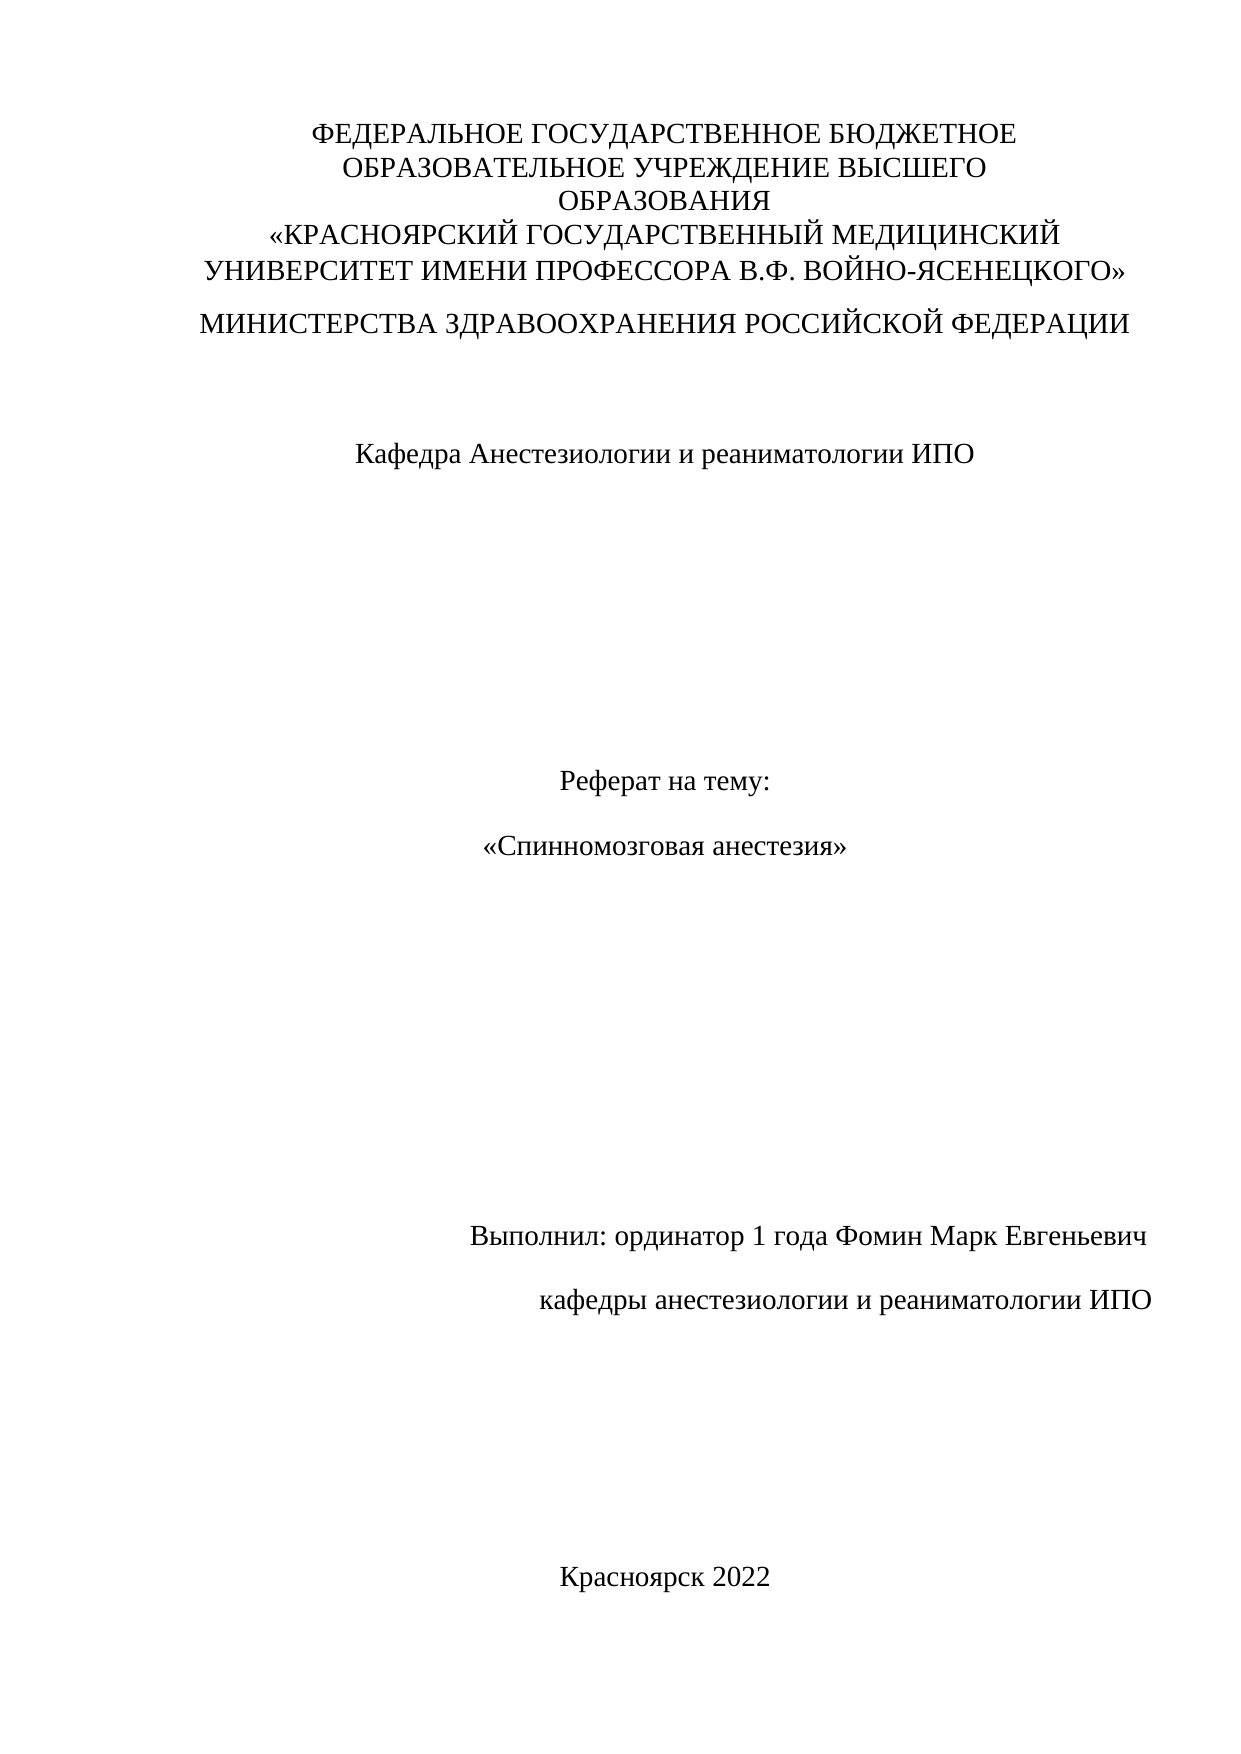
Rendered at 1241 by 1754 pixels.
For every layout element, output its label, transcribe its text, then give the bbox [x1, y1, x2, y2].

text ФЕДЕРАЛЬНОЕ ГОСУДАРСТВЕННОЕ БЮДЖЕТНОЕ ОБРАЗОВАТЕЛЬНОЕ УЧРЕЖДЕНИЕ ВЫСШЕГО ОБРАЗОВАНИЯ [232, 116, 1096, 217]
text Красноярск 2022 [199, 1559, 1131, 1592]
text МИНИСТЕРСТВА ЗДРАВООХРАНЕНИЯ РОССИЙСКОЙ ФЕДЕРАЦИИ [199, 306, 1130, 339]
text «Спинномозговая анестезия» [199, 828, 1131, 862]
text Реферат на тему: [199, 763, 1131, 797]
text Кафедра Анестезиологии и реаниматологии ИПО [199, 436, 1130, 470]
text Выполнил: ординатор 1 года Фомин Марк Евгеньевич кафедры анестезиологии и реаниматологии ИПО [375, 1218, 1154, 1316]
text «КРАСНОЯРСКИЙ ГОСУДАРСТВЕННЫЙ МЕДИЦИНСКИЙ УНИВЕРСИТЕТ ИМЕНИ ПРОФЕССОРА В.Ф. ВОЙНО-ЯСЕНЕЦКОГО» [199, 217, 1130, 287]
